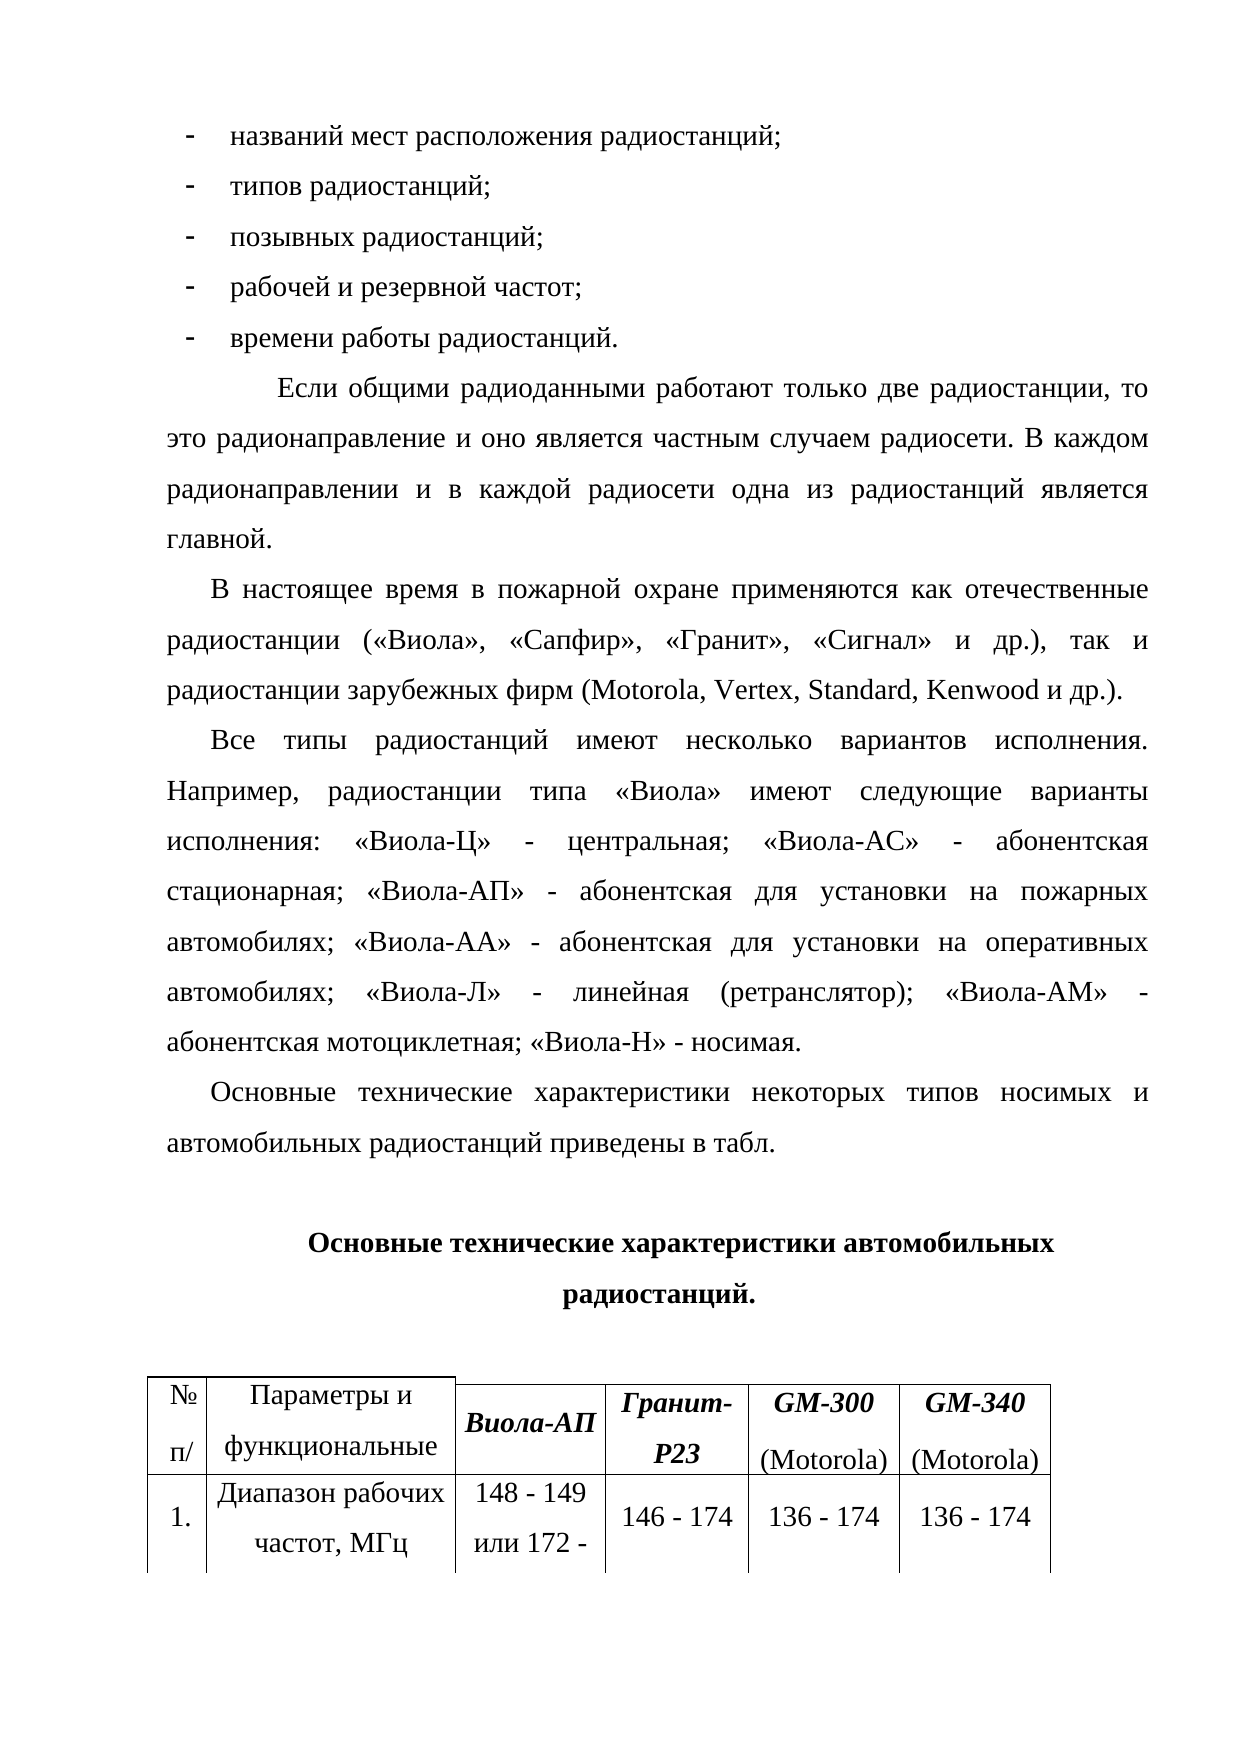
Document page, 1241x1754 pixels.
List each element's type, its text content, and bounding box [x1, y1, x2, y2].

text Основные технические характеристики автомобильных радиостанций. [166, 1226, 1152, 1309]
text Все типы радиостанций имеют несколько вариантов исполнения. Например, радиостанции типа «Виола» имеют следующие варианты исполнения: «Виола-Ц» - центральная; «Виола-АС» - абонентская стационарная; «Виола-АП» - абонентская для установки на пожарных автомобилях; «Виола-АА» - абонентская для установки на оперативных автомобилях; «Виола-Л» - линейная (ретранслятор); «Виола-АМ» - абонентская мотоциклетная; «Виола-Н» - носимая. [166, 722, 1149, 1058]
table_header [456, 1376, 1051, 1384]
list типов радиостанций; [185, 168, 1152, 202]
table_cell 1. [148, 1475, 206, 1573]
table_cell 136 - 174 [749, 1475, 899, 1573]
table_cell 146 - 174 [606, 1475, 748, 1573]
text Если общими радиоданными работают только две радиостанции, то это радионаправление и оно является частным случаем радиосети. В каждом радионаправлении и в каждой радиосети одна из радиостанций является главной. [166, 370, 1149, 555]
table_header № п/п [148, 1378, 206, 1474]
table_cell Виола-АП [456, 1385, 605, 1474]
table_cell GM-300 (Motorola) [749, 1385, 899, 1474]
table_cell 136 - 174 [900, 1475, 1050, 1573]
list времени работы радиостанций. [185, 320, 1152, 353]
table_header Параметры и функциональные возможности [207, 1378, 455, 1474]
text В настоящее время в пожарной охране применяются как отечественные радиостанции («Виола», «Сапфир», «Гранит», «Сигнал» и др.), так и радиостанции зарубежных фирм (Motorola, Vertex, Standard, Kenwood и др.). [166, 571, 1149, 706]
list рабочей и резервной частот; [185, 269, 1152, 303]
table_cell 148 - 149 или 172 - 173 [456, 1475, 605, 1573]
table_cell GM-340 (Motorola) [900, 1385, 1050, 1474]
table_cell Гранит-Р23 [606, 1385, 748, 1474]
text Основные технические характеристики некоторых типов носимых и автомобильных радиостанций приведены в табл. [166, 1074, 1149, 1158]
table_cell Диапазон рабочих частот, МГц [207, 1475, 455, 1573]
list позывных радиостанций; [185, 219, 1152, 253]
list названий мест расположения радиостанций; [185, 118, 1152, 152]
